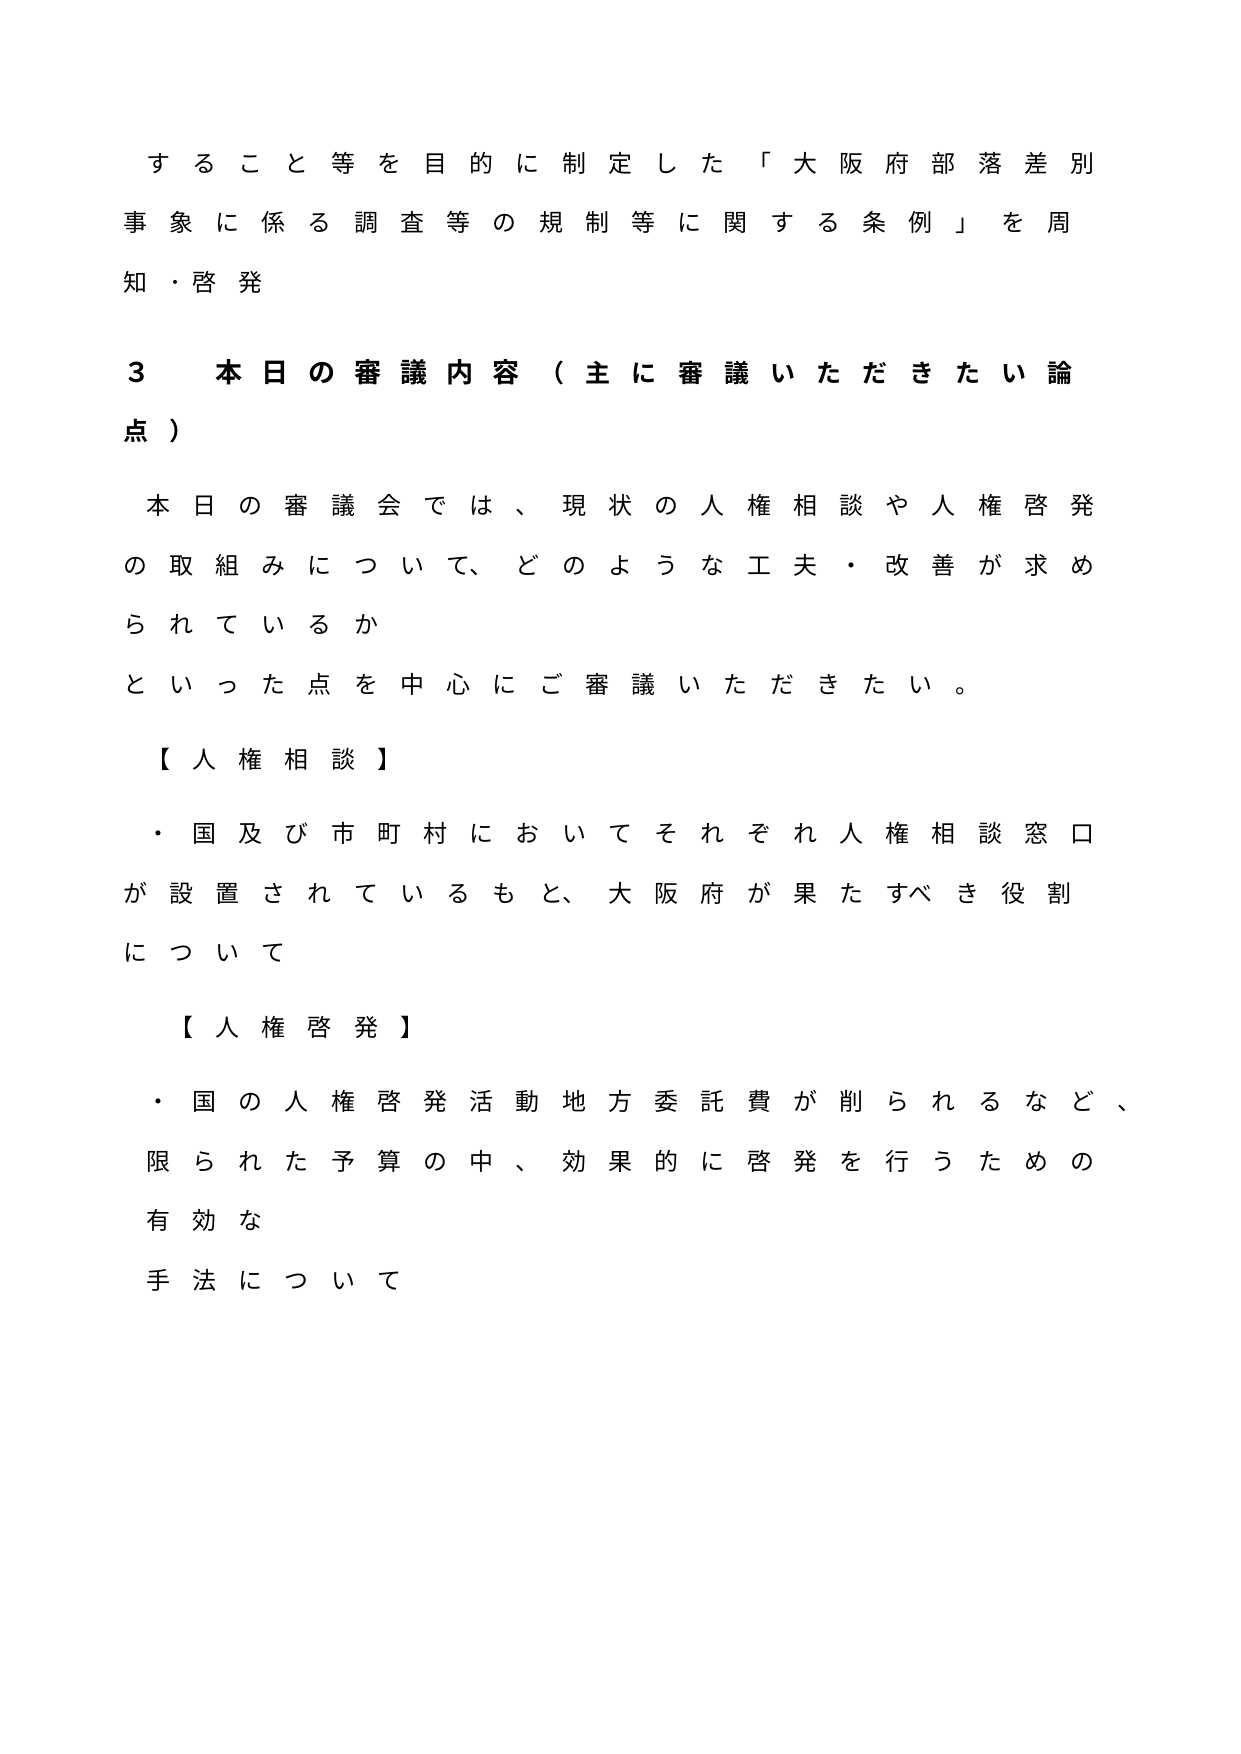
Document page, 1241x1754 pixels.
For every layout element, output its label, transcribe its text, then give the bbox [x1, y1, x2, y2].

text ・国及び市町村においてそれぞれ人権相談窓口が設置されているもと、大阪府が果たすべき役割について [123, 802, 1117, 981]
text といった点を中心にご審議いただきたい。 [123, 653, 1117, 713]
text 本日の審議会では、現状の人権相談や人権啓発の取組みについて、どのような工夫・改善が求められているか [123, 474, 1117, 653]
text 手法について [143, 1249, 1117, 1309]
text ３ 本日の審議内容（主に審議いただきたい論点） [123, 341, 1117, 460]
text 【人権啓発】 [123, 996, 1117, 1056]
text ・国の人権啓発活動地方委託費が削られるなど、限られた予算の中、効果的に啓発を行うための有効な [143, 1070, 1117, 1249]
text すること等を目的に制定した「大阪府部落差別事象に係る調査等の規制等に関する条例」を周知･啓発 [123, 132, 1117, 311]
text 【人権相談】 [123, 728, 1117, 787]
